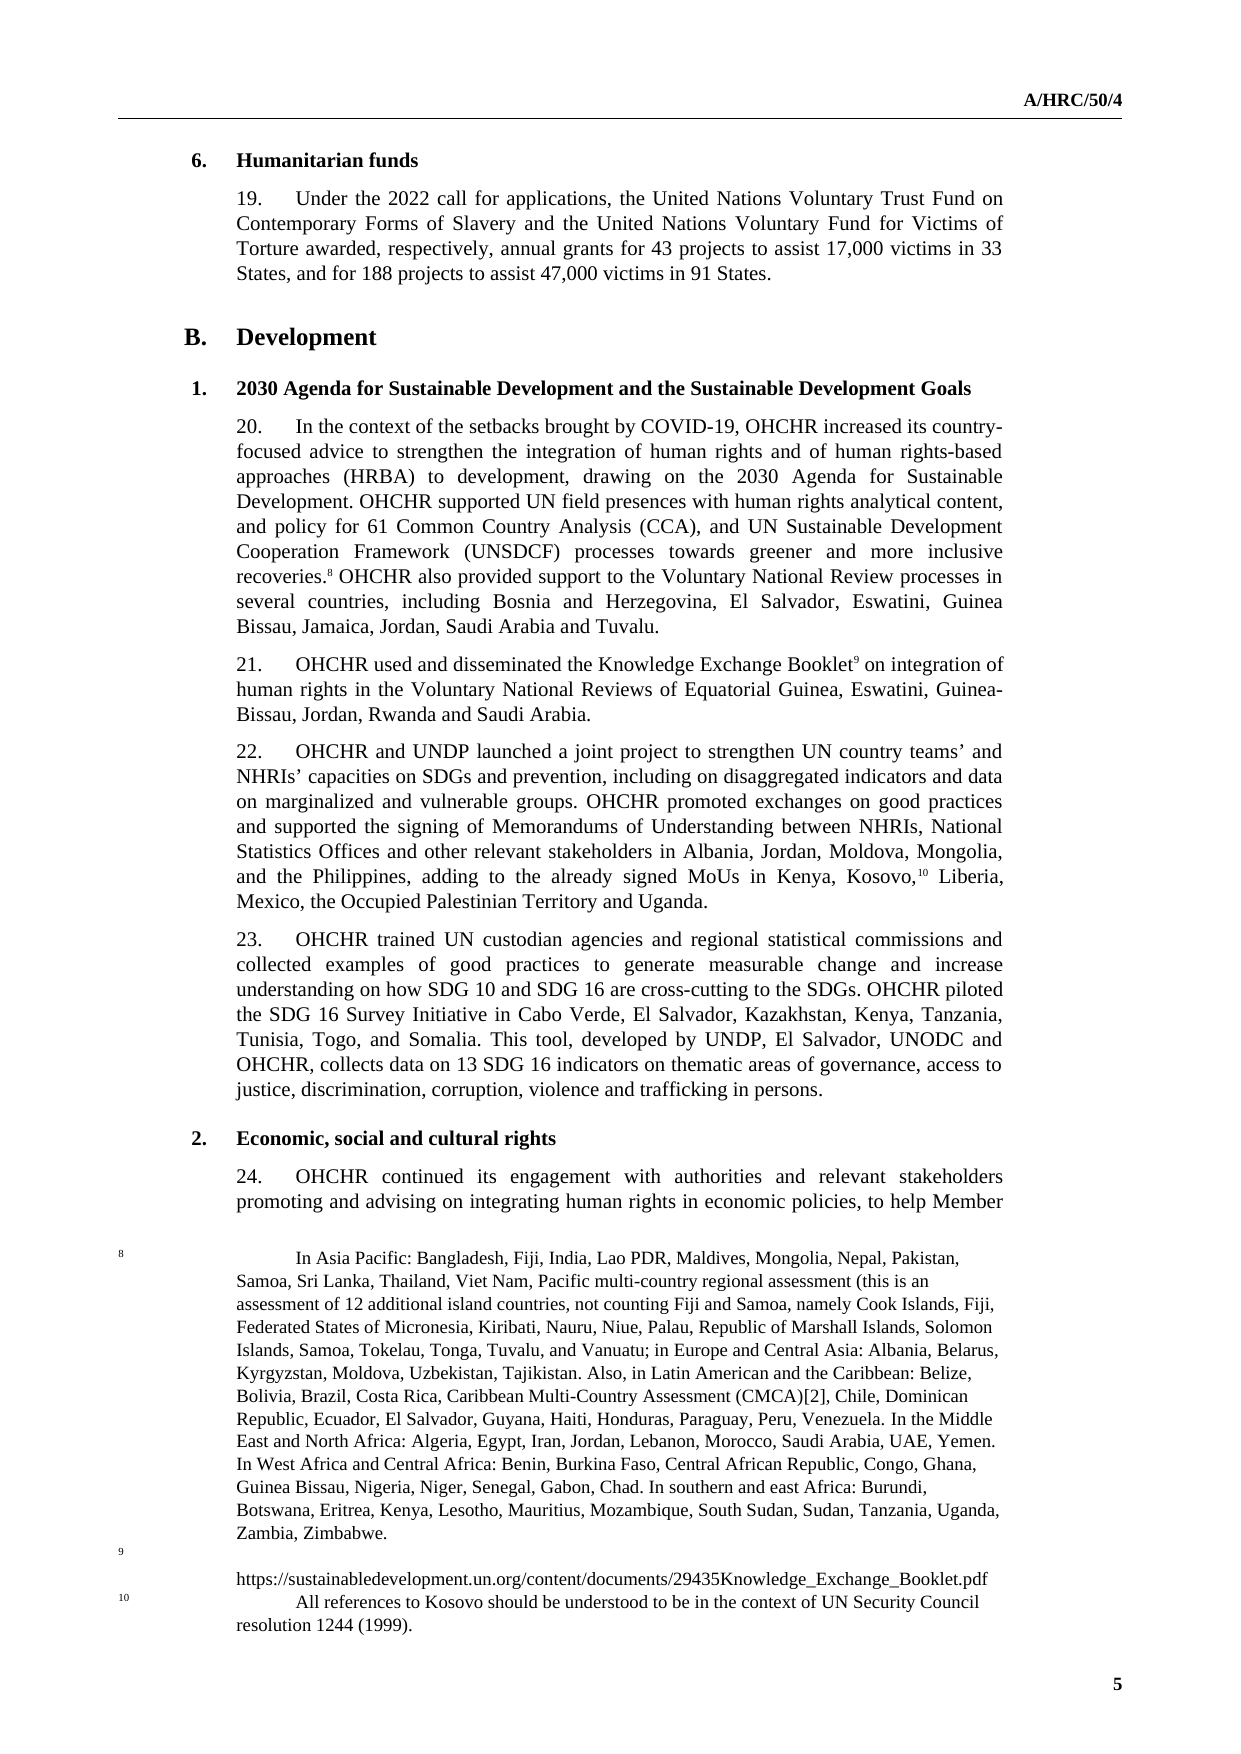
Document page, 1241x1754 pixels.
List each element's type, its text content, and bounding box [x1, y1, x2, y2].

text 6. Humanitarian funds [118, 148, 1004, 173]
text B. Development [118, 323, 1004, 351]
text 23. OHCHR trained UN custodian agencies and regional statistical commissions and collected examples of good practices to generate measurable change and increase understanding on how SDG 10 and SDG 16 are cross-cutting to the SDGs. OHCHR piloted the SDG 16 Survey Initiative in Cabo Verde, El Salvador, Kazakhstan, Kenya, Tanzania, Tunisia, Togo, and Somalia. This tool, developed by UNDP, El Salvador, UNODC and OHCHR, collects data on 13 SDG 16 indicators on thematic areas of governance, access to justice, discrimination, corruption, violence and trafficking in persons. [236, 926, 1004, 1101]
text 2. Economic, social and cultural rights [118, 1126, 1004, 1151]
text 19. Under the 2022 call for applications, the United Nations Voluntary Trust Fund on Contemporary Forms of Slavery and the United Nations Voluntary Fund for Victims of Torture awarded, respectively, annual grants for 43 projects to assist 17,000 victims in 33 States, and for 188 projects to assist 47,000 victims in 91 States. [236, 185, 1004, 285]
text 1. 2030 Agenda for Sustainable Development and the Sustainable Development Goals [118, 376, 1004, 401]
text 22. OHCHR and UNDP launched a joint project to strengthen UN country teams’ and NHRIs’ capacities on SDGs and prevention, including on disaggregated indicators and data on marginalized and vulnerable groups. OHCHR promoted exchanges on good practices and supported the signing of Memorandums of Understanding between NHRIs, National Statistics Offices and other relevant stakeholders in Albania, Jordan, Moldova, Mongolia, and the Philippines, adding to the already signed MoUs in Kenya, Kosovo, Liberia, Mexico, the Occupied Palestinian Territory and Uganda. [236, 738, 1004, 913]
text 21. OHCHR used and disseminated the Knowledge Exchange Booklet on integration of human rights in the Voluntary National Reviews of Equatorial Guinea, Eswatini, Guinea-Bissau, Jordan, Rwanda and Saudi Arabia. [236, 651, 1004, 726]
text 20. In the context of the setbacks brought by COVID-19, OHCHR increased its country-focused advice to strengthen the integration of human rights and of human rights-based approaches (HRBA) to development, drawing on the 2030 Agenda for Sustainable Development. OHCHR supported UN field presences with human rights analytical content, and policy for 61 Common Country Analysis (CCA), and UN Sustainable Development Cooperation Framework (UNSDCF) processes towards greener and more inclusive recoveries. OHCHR also provided support to the Voluntary National Review processes in several countries, including Bosnia and Herzegovina, El Salvador, Eswatini, Guinea Bissau, Jamaica, Jordan, Saudi Arabia and Tuvalu. [236, 413, 1004, 638]
